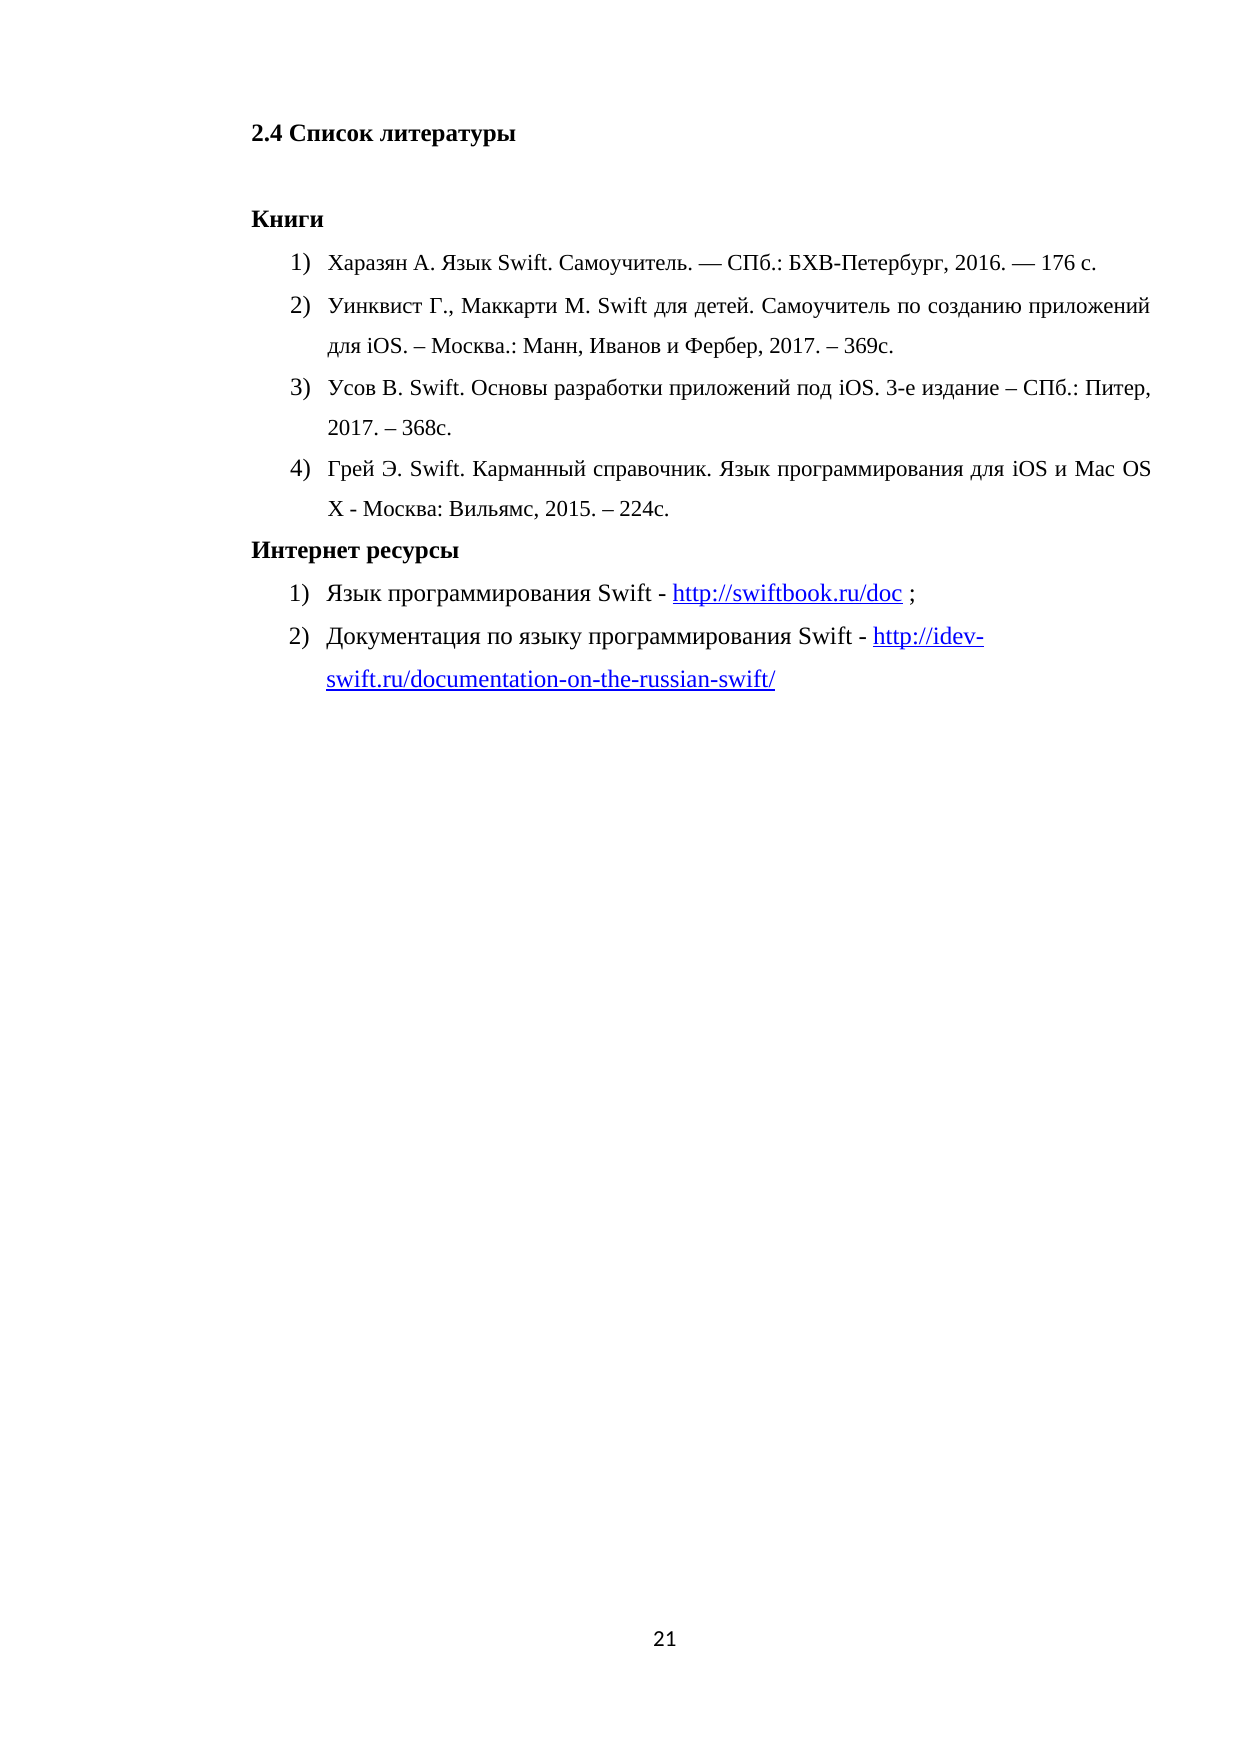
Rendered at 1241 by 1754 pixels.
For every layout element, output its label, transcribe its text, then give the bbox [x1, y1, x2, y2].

list Грей Э. Swift. Карманный справочник. Язык программирования для iOS и Mac OS X - Москва: Вильямс, 2015. – 224с. [290, 453, 1152, 522]
list Усов В. Swift. Основы разработки приложений под iOS. 3-е издание – СПб.: Питер, 2017. – 368с. [290, 372, 1152, 440]
text Интернет ресурсы [177, 535, 1152, 563]
text Книги [177, 204, 1152, 233]
list Документация по языку программирования Swift - http://idev-swift.ru/documentation-on-the-russian-swift/ [288, 621, 1152, 693]
list Язык программирования Swift - http://swiftbook.ru/doc ; [288, 578, 1152, 607]
subtitle 2.4 Список литературы [177, 118, 1152, 147]
list Уинквист Г., Маккарти М. Swift для детей. Самоучитель по созданию приложений для iOS. – Москва.: Манн, Иванов и Фербер, 2017. – 369с. [290, 291, 1152, 359]
list Харазян А. Язык Swift. Самоучитель. — СПб.: БХВ-Петербург, 2016. — 176 с. [290, 247, 1152, 276]
